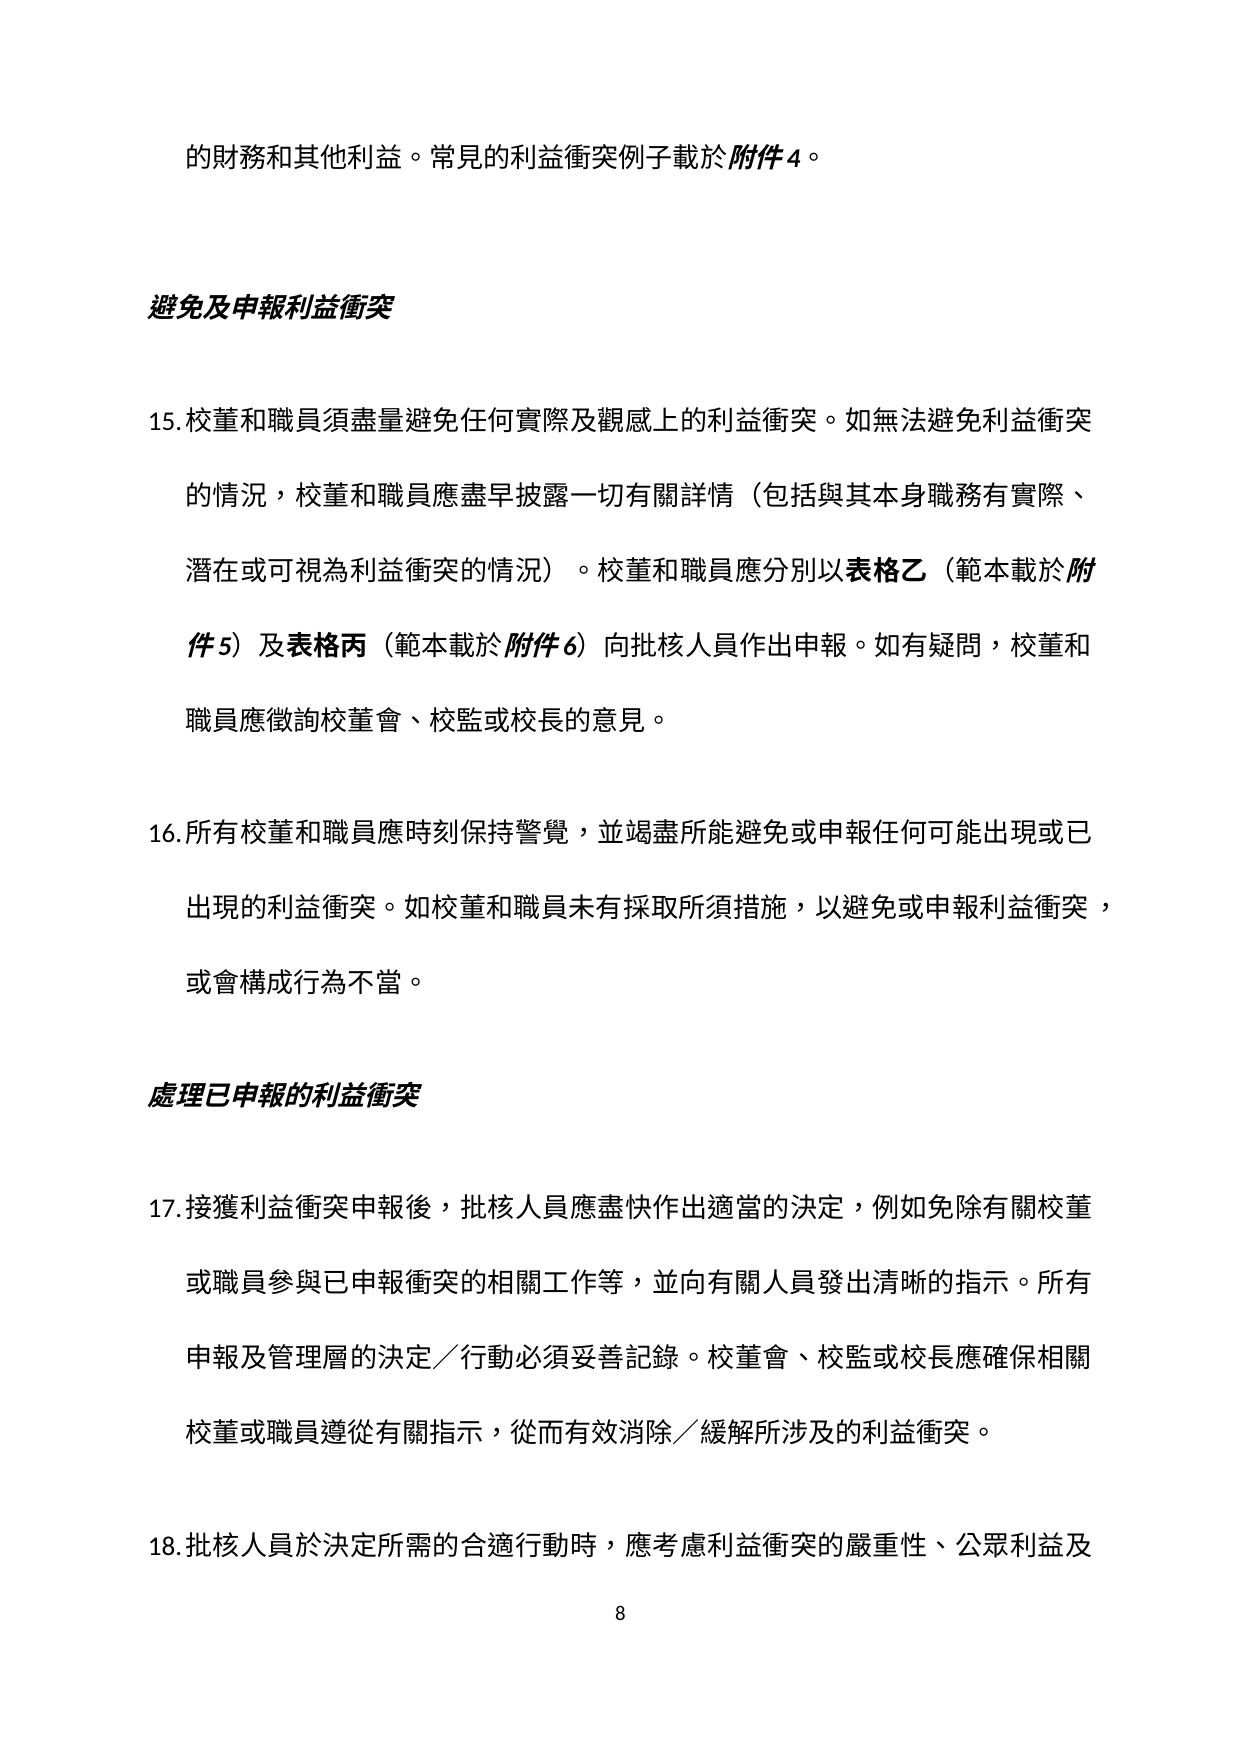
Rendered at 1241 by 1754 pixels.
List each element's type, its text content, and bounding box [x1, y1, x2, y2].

list 接獲利益衝突申報後，批核人員應盡快作出適當的決定，例如免除有關校董或職員參與已申報衝突的相關工作等，並向有關人員發出清晰的指示。所有申報及管理層的決定／行動必須妥善記錄。校董會、校監或校長應確保相關校董或職員遵從有關指示，從而有效消除／緩解所涉及的利益衝突。 [148, 1168, 1092, 1468]
text 處理已申報的利益衝突 [148, 1056, 1092, 1131]
list 校董和職員須盡量避免任何實際及觀感上的利益衝突。如無法避免利益衝突的情況，校董和職員應盡早披露一切有關詳情（包括與其本身職務有實際、潛在或可視為利益衝突的情況）。校董和職員應分別以表格乙（範本載於附件5）及表格丙（範本載於附件6）向批核人員作出申報。如有疑問，校董和職員應徵詢校董會、校監或校長的意見。 [148, 381, 1092, 756]
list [148, 1506, 1092, 1581]
text 避免及申報利益衝突 [148, 268, 1092, 343]
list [148, 118, 1092, 193]
list 所有校董和職員應時刻保持警覺，並竭盡所能避免或申報任何可能出現或已出現的利益衝突。如校董和職員未有採取所須措施，以避免或申報利益衝突，或會構成行為不當。 [148, 793, 1092, 1018]
